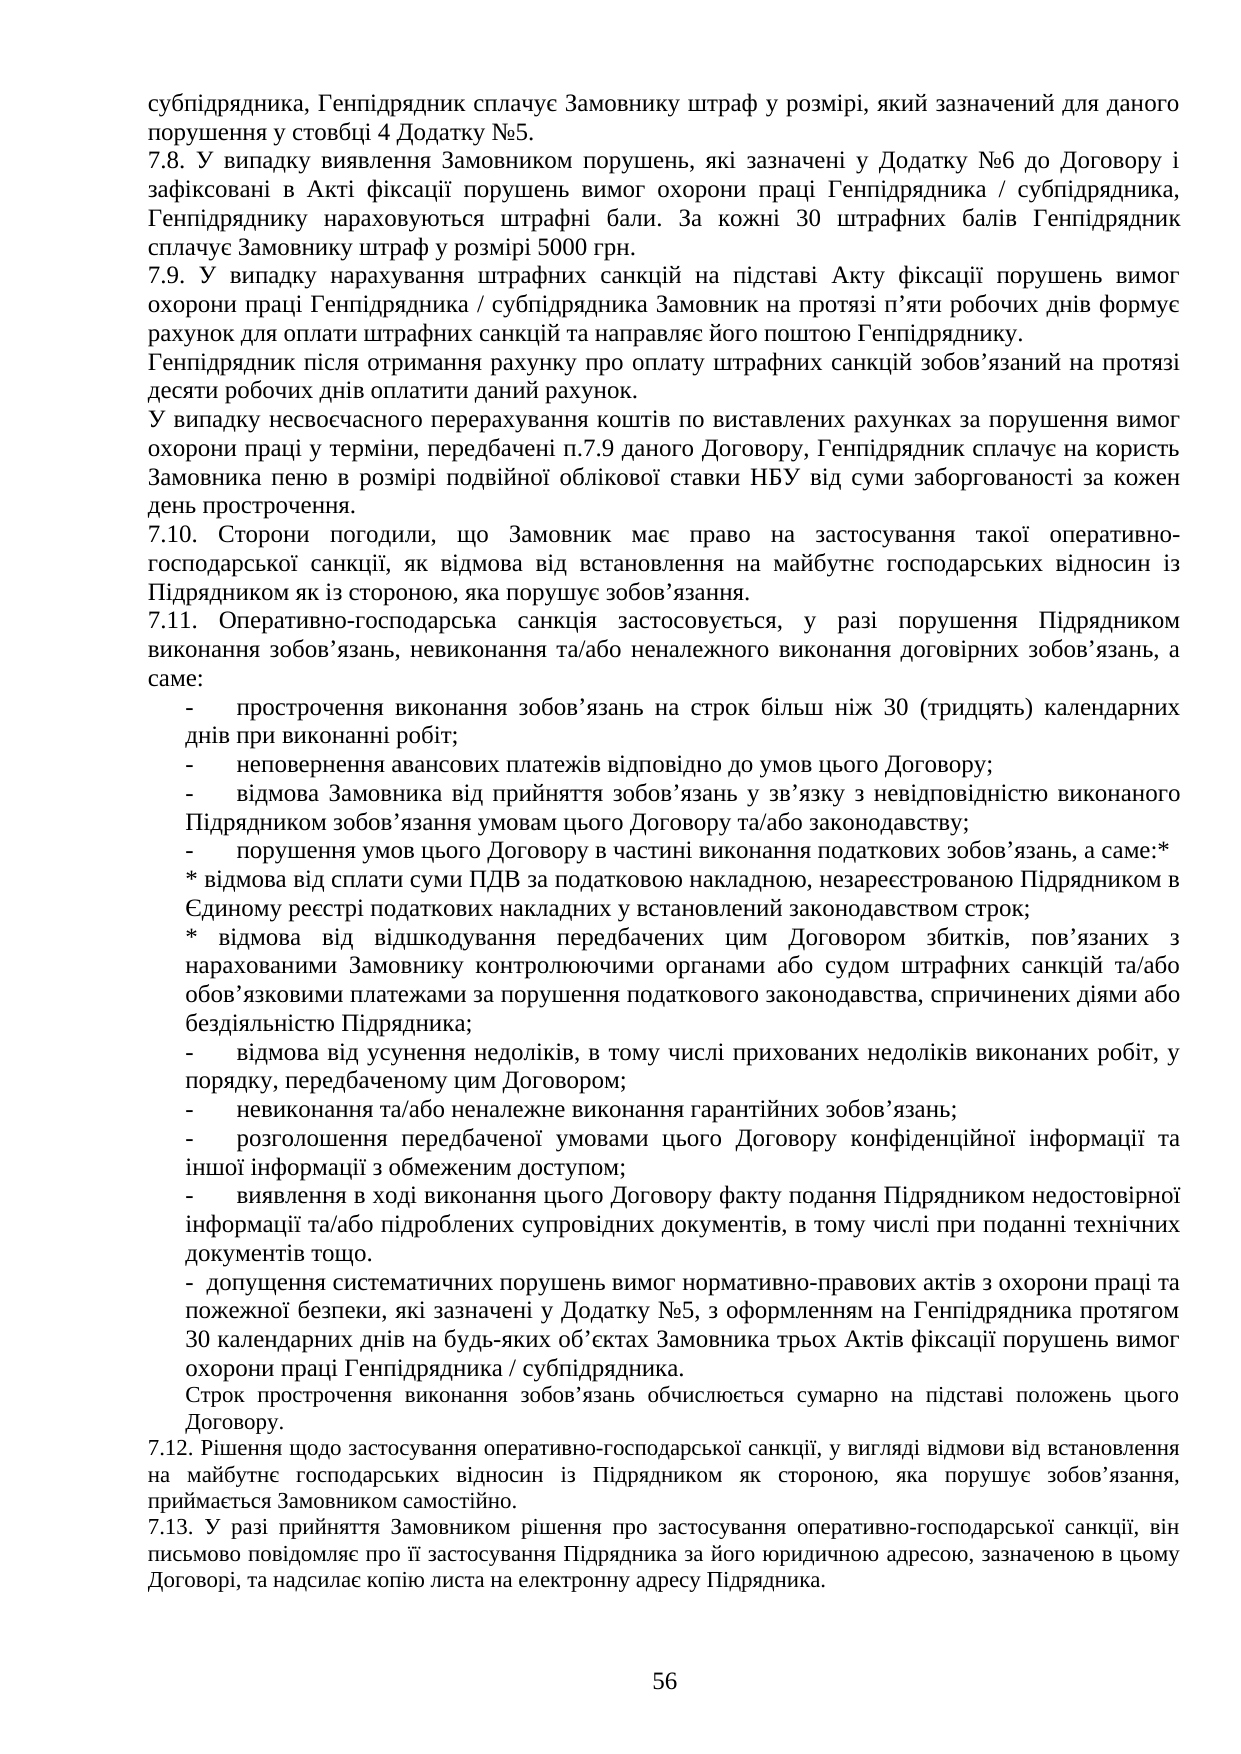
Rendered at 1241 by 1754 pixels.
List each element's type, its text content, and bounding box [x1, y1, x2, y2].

text - неповернення авансових платежів відповідно до умов цього Договору; [185, 749, 1181, 778]
text 7.9. У випадку нарахування штрафних санкцій на підставі Акту фіксації порушень вимог охорони праці Генпідрядника / субпідрядника Замовник на протязі п’яти робочих днів формує рахунок для оплати штрафних санкцій та направляє його поштою Генпідряднику. [148, 260, 1181, 347]
text - порушення умов цього Договору в частині виконання податкових зобов’язань, а саме:* [185, 835, 1181, 864]
text 7.13. У разі прийняття Замовником рішення про застосування оперативно-господарської санкції, він письмово повідомляє про її застосування Підрядника за його юридичною адресою, зазначеною в цьому Договорі, та надсилає копію листа на електронну адресу Підрядника. [148, 1513, 1181, 1592]
text У випадку несвоєчасного перерахування коштів по виставлених рахунках за порушення вимог охорони праці у терміни, передбачені п.7.9 даного Договору, Генпідрядник сплачує на користь Замовника пеню в розмірі подвійної облікової ставки НБУ від суми заборгованості за кожен день прострочення. [148, 404, 1181, 519]
text 7.8. У випадку виявлення Замовником порушень, які зазначені у Додатку №6 до Договору і зафіксовані в Акті фіксації порушень вимог охорони праці Генпідрядника / субпідрядника, Генпідряднику нараховуються штрафні бали. За кожні 30 штрафних балів Генпідрядник сплачує Замовнику штраф у розмірі 5000 грн. [148, 145, 1181, 260]
text * відмова від сплати суми ПДВ за податковою накладною, незареєстрованою Підрядником в Єдиному реєстрі податкових накладних у встановлений законодавством строк; [185, 864, 1181, 922]
text - виявлення в ході виконання цього Договору факту подання Підрядником недостовірної інформації та/або підроблених супровідних документів, в тому числі при поданні технічних документів тощо. [185, 1180, 1181, 1267]
text - допущення систематичних порушень вимог нормативно-правових актів з охорони праці та пожежної безпеки, які зазначені у Додатку №5, з оформленням на Генпідрядника протягом 30 календарних днів на будь-яких об’єктах Замовника трьох Актів фіксації порушень вимог охорони праці Генпідрядника / субпідрядника. [185, 1267, 1181, 1382]
text * відмова від відшкодування передбачених цим Договором збитків, пов’язаних з нарахованими Замовнику контролюючими органами або судом штрафних санкцій та/або обов’язковими платежами за порушення податкового законодавства, спричинених діями або бездіяльністю Підрядника; [185, 922, 1181, 1037]
text Генпідрядник після отримання рахунку про оплату штрафних санкцій зобов’язаний на протязі десяти робочих днів оплатити даний рахунок. [148, 347, 1181, 404]
text Строк прострочення виконання зобов’язань обчислюється сумарно на підставі положень цього Договору. [185, 1382, 1181, 1434]
text - невиконання та/або неналежне виконання гарантійних зобов’язань; [185, 1094, 1181, 1123]
text - прострочення виконання зобов’язань на строк більш ніж 30 (тридцять) календарних днів при виконанні робіт; [185, 692, 1181, 749]
text - відмова від усунення недоліків, в тому числі прихованих недоліків виконаних робіт, у порядку, передбаченому цим Договором; [185, 1037, 1181, 1094]
text 7.10. Сторони погодили, що Замовник має право на застосування такої оперативно-господарської санкції, як відмова від встановлення на майбутнє господарських відносин із Підрядником як із стороною, яка порушує зобов’язання. [148, 519, 1181, 605]
text - розголошення передбаченої умовами цього Договору конфіденційної інформації та іншої інформації з обмеженим доступом; [185, 1123, 1181, 1180]
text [148, 88, 1181, 145]
text 7.11. Оперативно-господарська санкція застосовується, у разі порушення Підрядником виконання зобов’язань, невиконання та/або неналежного виконання договірних зобов’язань, а саме: [148, 605, 1181, 692]
text - відмова Замовника від прийняття зобов’язань у зв’язку з невідповідністю виконаного Підрядником зобов’язання умовам цього Договору та/або законодавству; [185, 778, 1181, 835]
text 7.12. Рішення щодо застосування оперативно-господарської санкції, у вигляді відмови від встановлення на майбутнє господарських відносин із Підрядником як стороною, яка порушує зобов’язання, приймається Замовником самостійно. [148, 1434, 1181, 1513]
